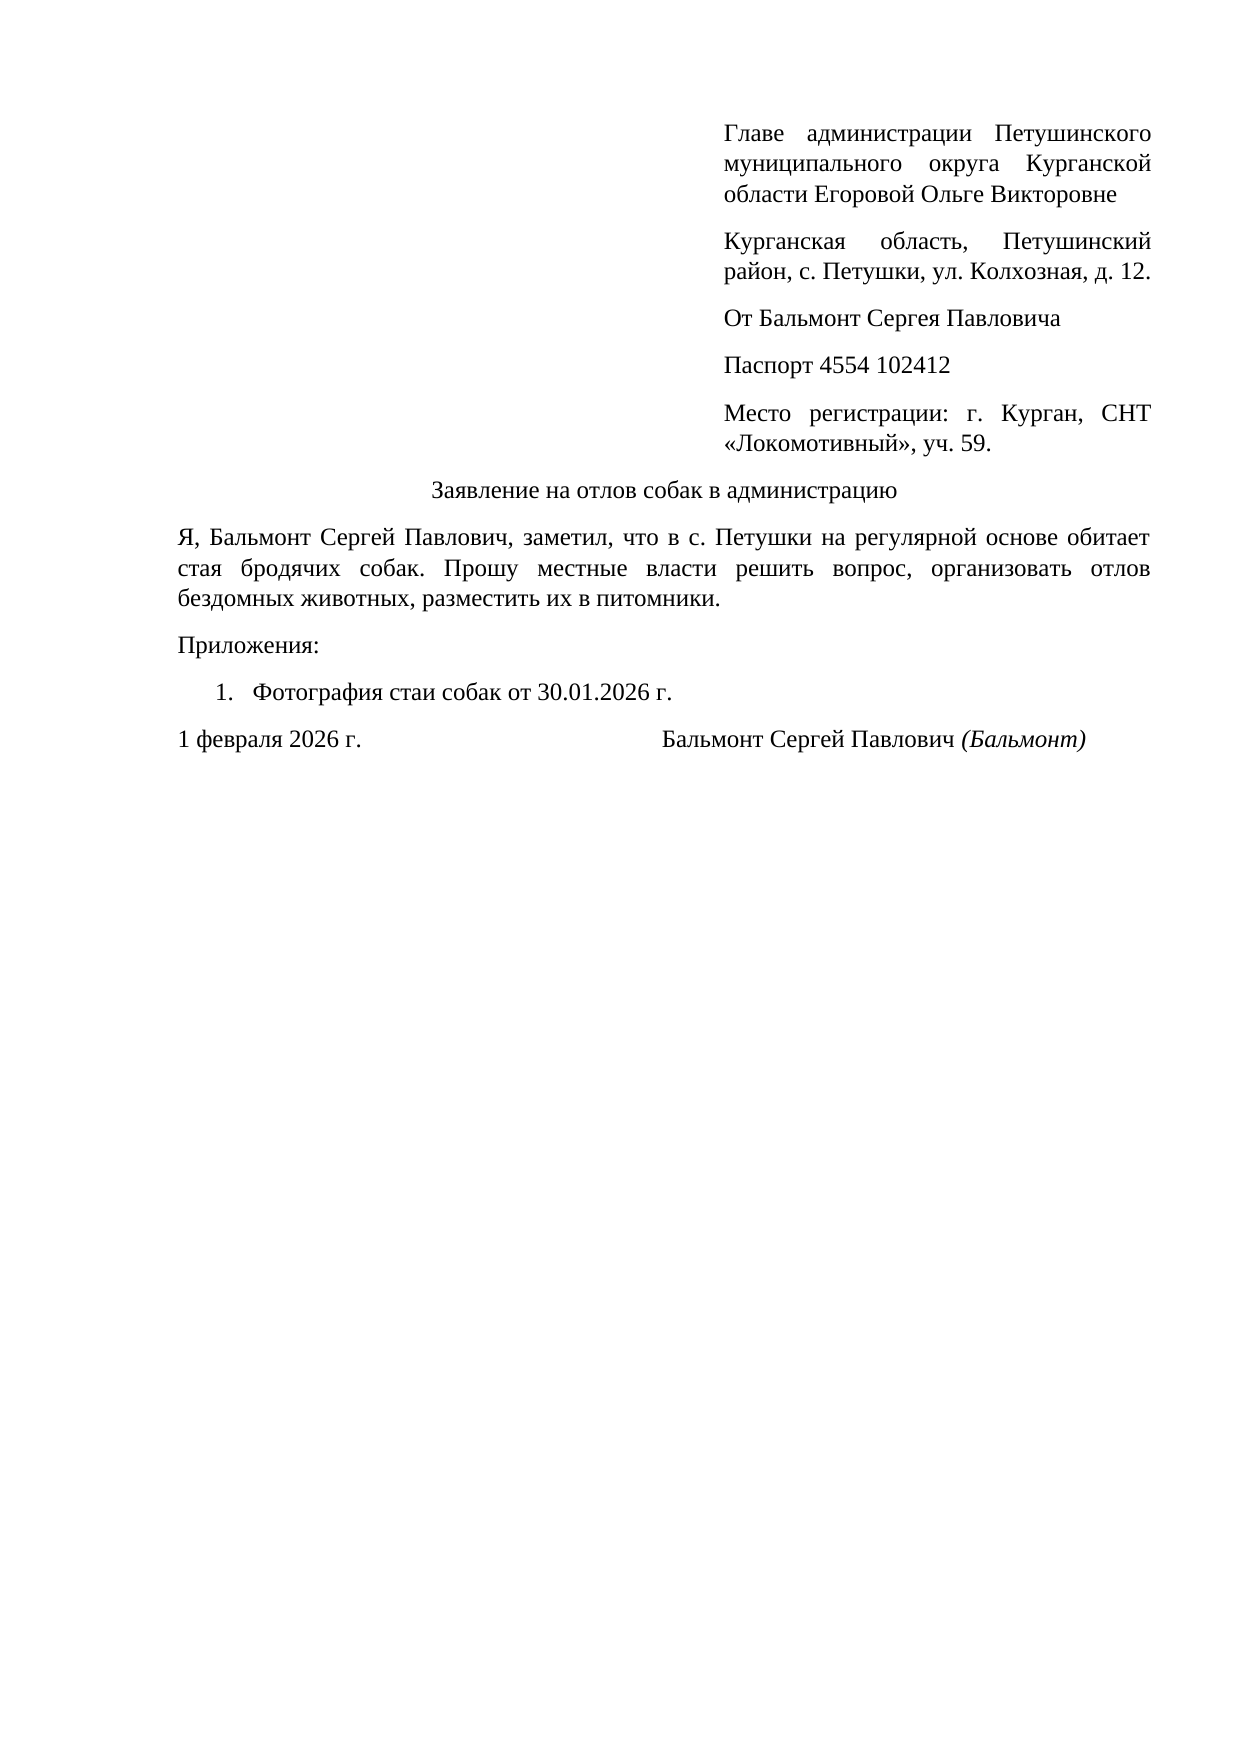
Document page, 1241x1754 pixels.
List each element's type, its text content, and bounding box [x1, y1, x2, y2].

list Фотография стаи собак от 30.01.2026 г. [215, 677, 1152, 706]
text Я, Бальмонт Сергей Павлович, заметил, что в с. Петушки на регулярной основе обитает стая бродячих собак. Прошу местные власти решить вопрос, организовать отлов бездомных животных, разместить их в питомники. [177, 522, 1152, 612]
text Паспорт 4554 102412 [723, 351, 1152, 379]
text Место регистрации: г. Курган, СНТ «Локомотивный», уч. 59. [723, 398, 1152, 457]
text Курганская область, Петушинский район, с. Петушки, ул. Колхозная, д. 12. [723, 226, 1152, 285]
text Заявление на отлов собак в администрацию [177, 475, 1152, 504]
text От Бальмонт Сергея Павловича [723, 303, 1152, 332]
text Главе администрации Петушинского муниципального округа Курганской области Егоровой Ольге Викторовне [723, 118, 1152, 208]
text Приложения: [177, 630, 1152, 659]
text 1 февраля 2026 г. Бальмонт Сергей Павлович (Бальмонт) [177, 724, 1152, 753]
